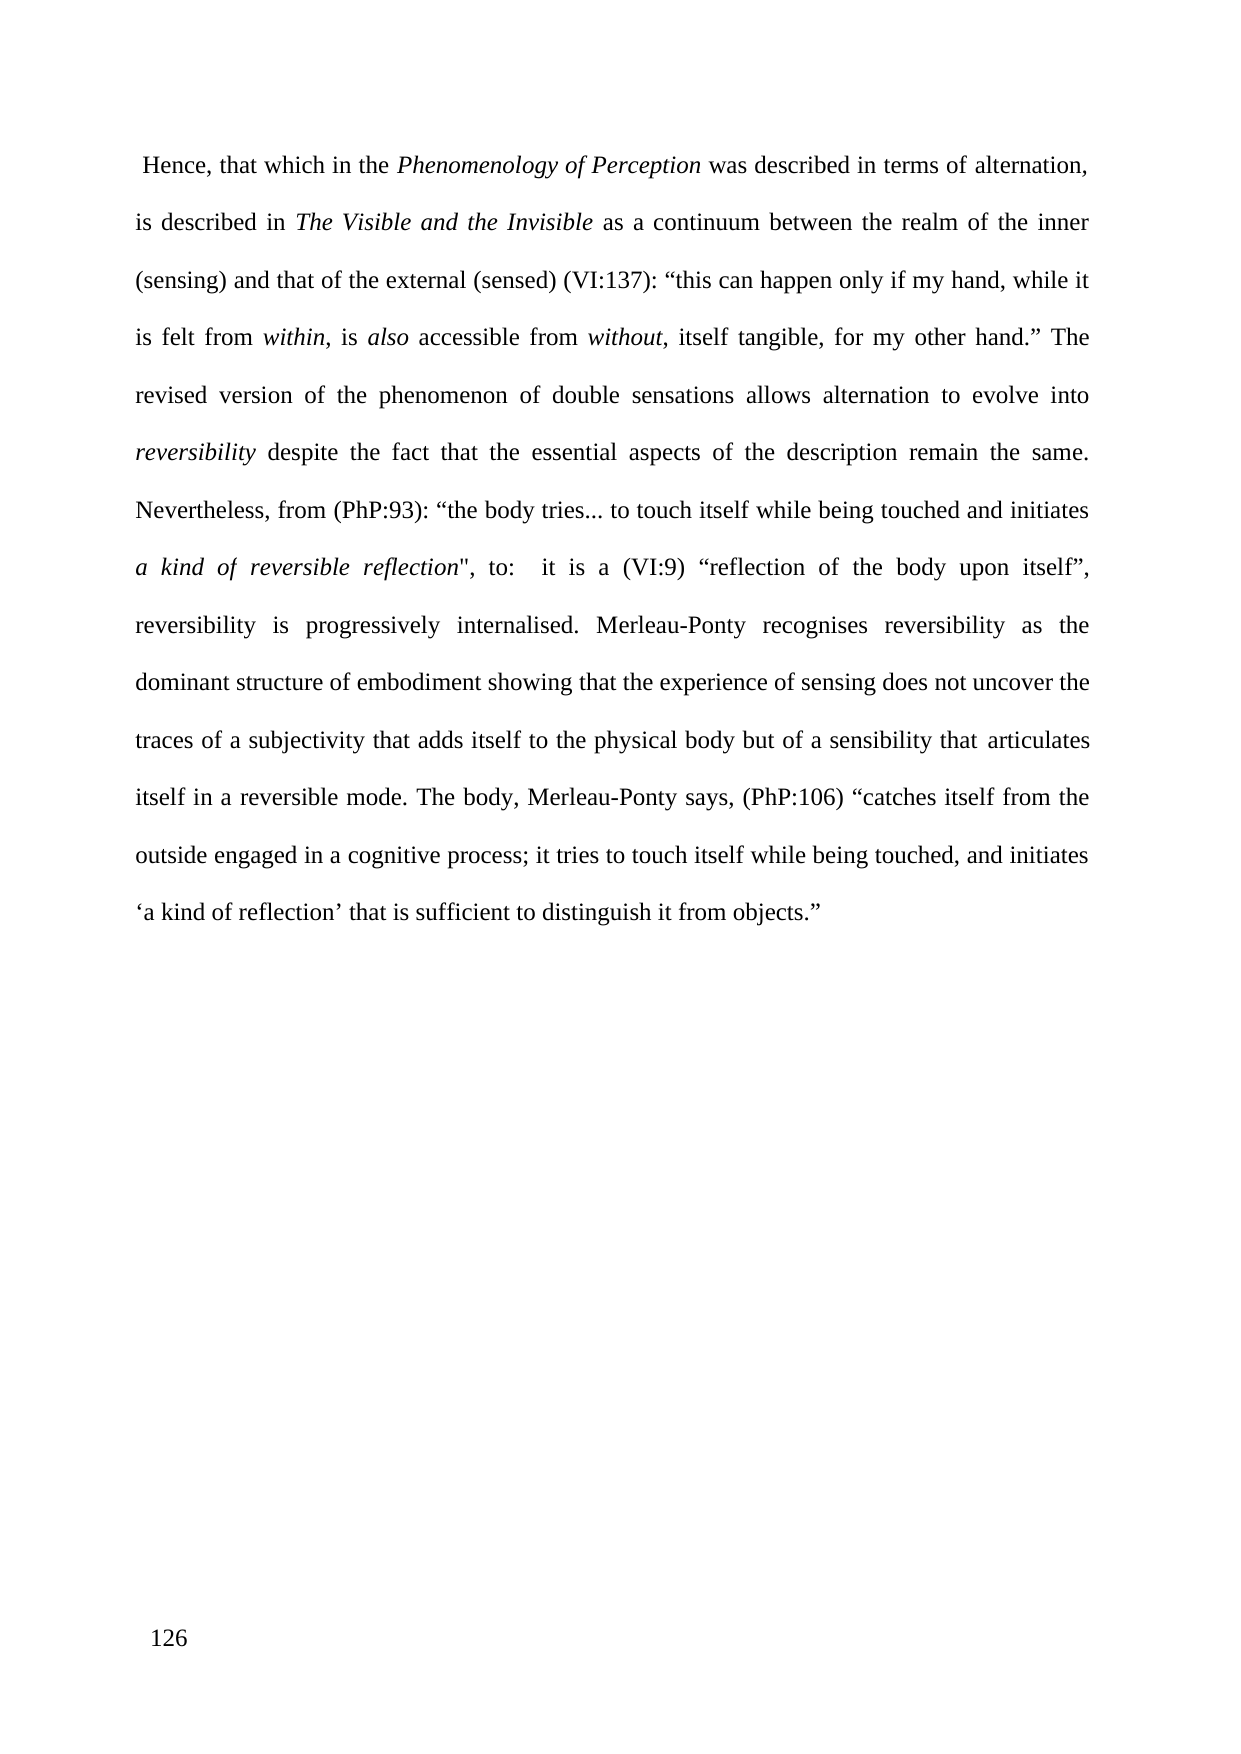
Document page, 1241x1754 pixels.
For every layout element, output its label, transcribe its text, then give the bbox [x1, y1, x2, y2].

list Hence, that which in the Phenomenology of Perception was described in terms of alternation, is described in The Visible and the Invisible as a continuum between the realm of the inner (sensing) and that of the external (sensed) (VI:137): “this can happen only if my hand, while it is felt from within, is also accessible from without, itself tangible, for my other hand.” The revised version of the phenomenon of double sensations allows alternation to evolve into reversibility despite the fact that the essential aspects of the description remain the same. Nevertheless, from (PhP:93): “the body tries... to touch itself while being touched and initiates a kind of reversible reflection", to: it is a (VI:9) “reflection of the body upon itself”, reversibility is progressively internalised. Merleau-Ponty recognises reversibility as the dominant structure of embodiment showing that the experience of sensing does not uncover the traces of a subjectivity that adds itself to the physical body but of a sensibility that articulates itself in a reversible mode. The body, Merleau-Ponty says, (PhP:106) “catches itself from the outside engaged in a cognitive process; it tries to touch itself while being touched, and initiates ‘a kind of reflection’ that is sufficient to distinguish it from objects.” [135, 150, 1090, 926]
